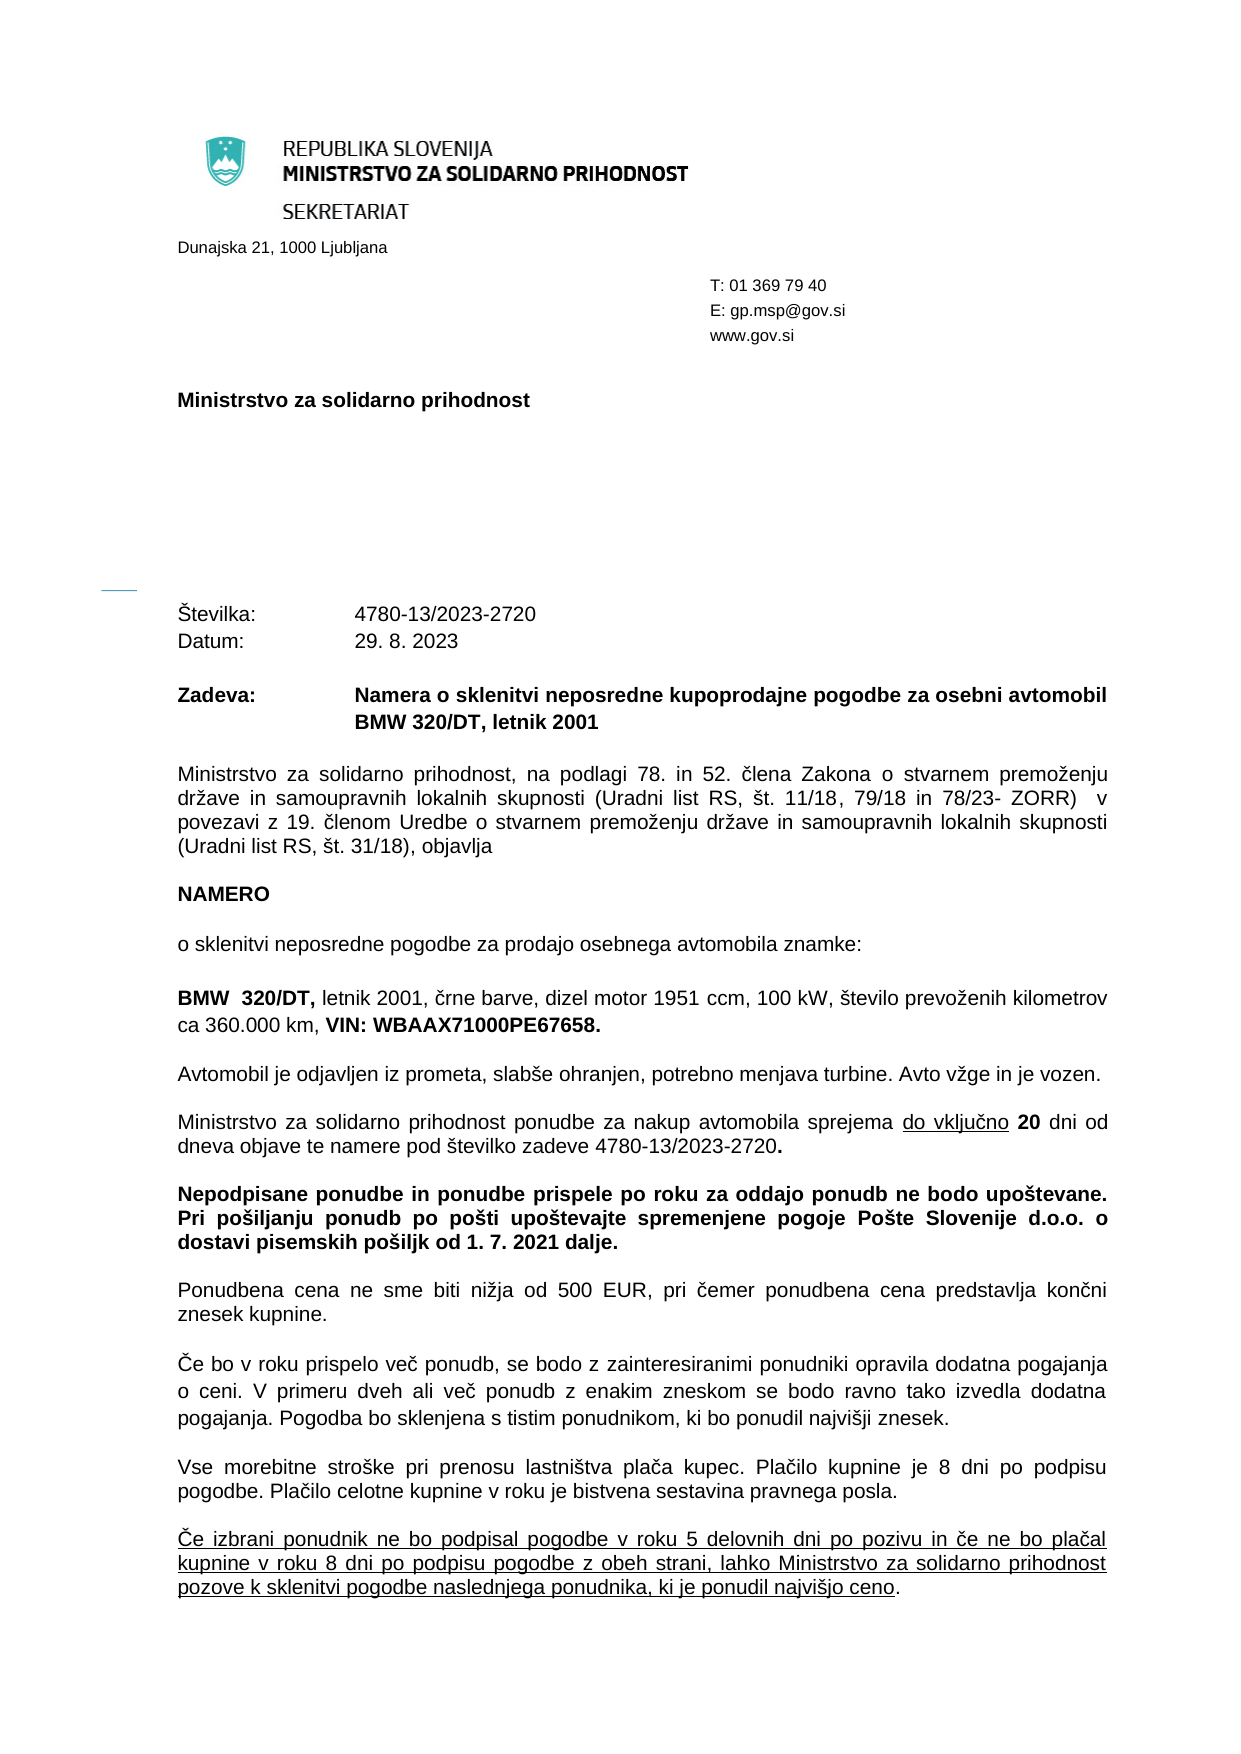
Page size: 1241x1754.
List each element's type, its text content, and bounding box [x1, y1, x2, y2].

text Ministrstvo za solidarno prihodnost, na podlagi 78. in 52. člena Zakona o stvarnem premoženju države in samoupravnih lokalnih skupnosti (Uradni list RS, št. 11/18, 79/18 in 78/23- ZORR) v povezavi z 19. členom Uredbe o stvarnem premoženju države in samoupravnih lokalnih skupnosti (Uradni list RS, št. 31/18), objavlja [177, 762, 1108, 858]
text Če bo v roku prispelo več ponudb, se bodo z zainteresiranimi ponudniki opravila dodatna pogajanja o ceni. V primeru dveh ali več ponudb z enakim zneskom se bodo ravno tako izvedla dodatna pogajanja. Pogodba bo sklenjena s tistim ponudnikom, ki bo ponudil najvišji znesek. [177, 1350, 1108, 1431]
text Zadeva: Namera o sklenitvi neposredne kupoprodajne pogodbe za osebni avtomobil BMW 320/DT, letnik 2001 [177, 681, 1108, 735]
text Številka: 4780-13/2023-2720 [177, 373, 1108, 627]
text Vse morebitne stroške pri prenosu lastništva plača kupec. Plačilo kupnine je 8 dni po podpisu pogodbe. Plačilo celotne kupnine v roku je bistvena sestavina pravnega posla. [177, 1455, 1108, 1503]
text Datum: 29. 8. 2023 [177, 627, 1108, 654]
text Če izbrani ponudnik ne bo podpisal pogodbe v roku 5 delovnih dni po pozivu in če ne bo plačal kupnine v roku 8 dni po podpisu pogodbe z obeh strani, lahko Ministrstvo za solidarno prihodnost pozove k sklenitvi pogodbe naslednjega ponudnika, ki je ponudil najvišjo ceno. [177, 1527, 1108, 1599]
text o sklenitvi neposredne pogodbe za prodajo osebnega avtomobila znamke: [177, 930, 1108, 957]
text BMW 320/DT, letnik 2001, črne barve, dizel motor 1951 ccm, 100 kW, število prevoženih kilometrov ca 360.000 km, VIN: WBAAX71000PE67658. [177, 984, 1108, 1038]
text Ponudbena cena ne sme biti nižja od 500 EUR, pri čemer ponudbena cena predstavlja končni znesek kupnine. [177, 1278, 1108, 1326]
text NAMERO [177, 882, 1108, 930]
picture [180, 243, 187, 249]
text Nepodpisane ponudbe in ponudbe prispele po roku za oddajo ponudb ne bodo upoštevane. Pri pošiljanju ponudb po pošti upoštevajte spremenjene pogoje Pošte Slovenije d.o.o. o dostavi pisemskih pošiljk od 1. 7. 2021 dalje. [177, 1182, 1108, 1254]
picture [108, 35, 689, 249]
text Ministrstvo za solidarno prihodnost ponudbe za nakup avtomobila sprejema do vključno 20 dni od dneva objave te namere pod številko zadeve 4780-13/2023-2720. [177, 1110, 1108, 1158]
text Avtomobil je odjavljen iz prometa, slabše ohranjen, potrebno menjava turbine. Avto vžge in je vozen. [177, 1062, 1108, 1086]
